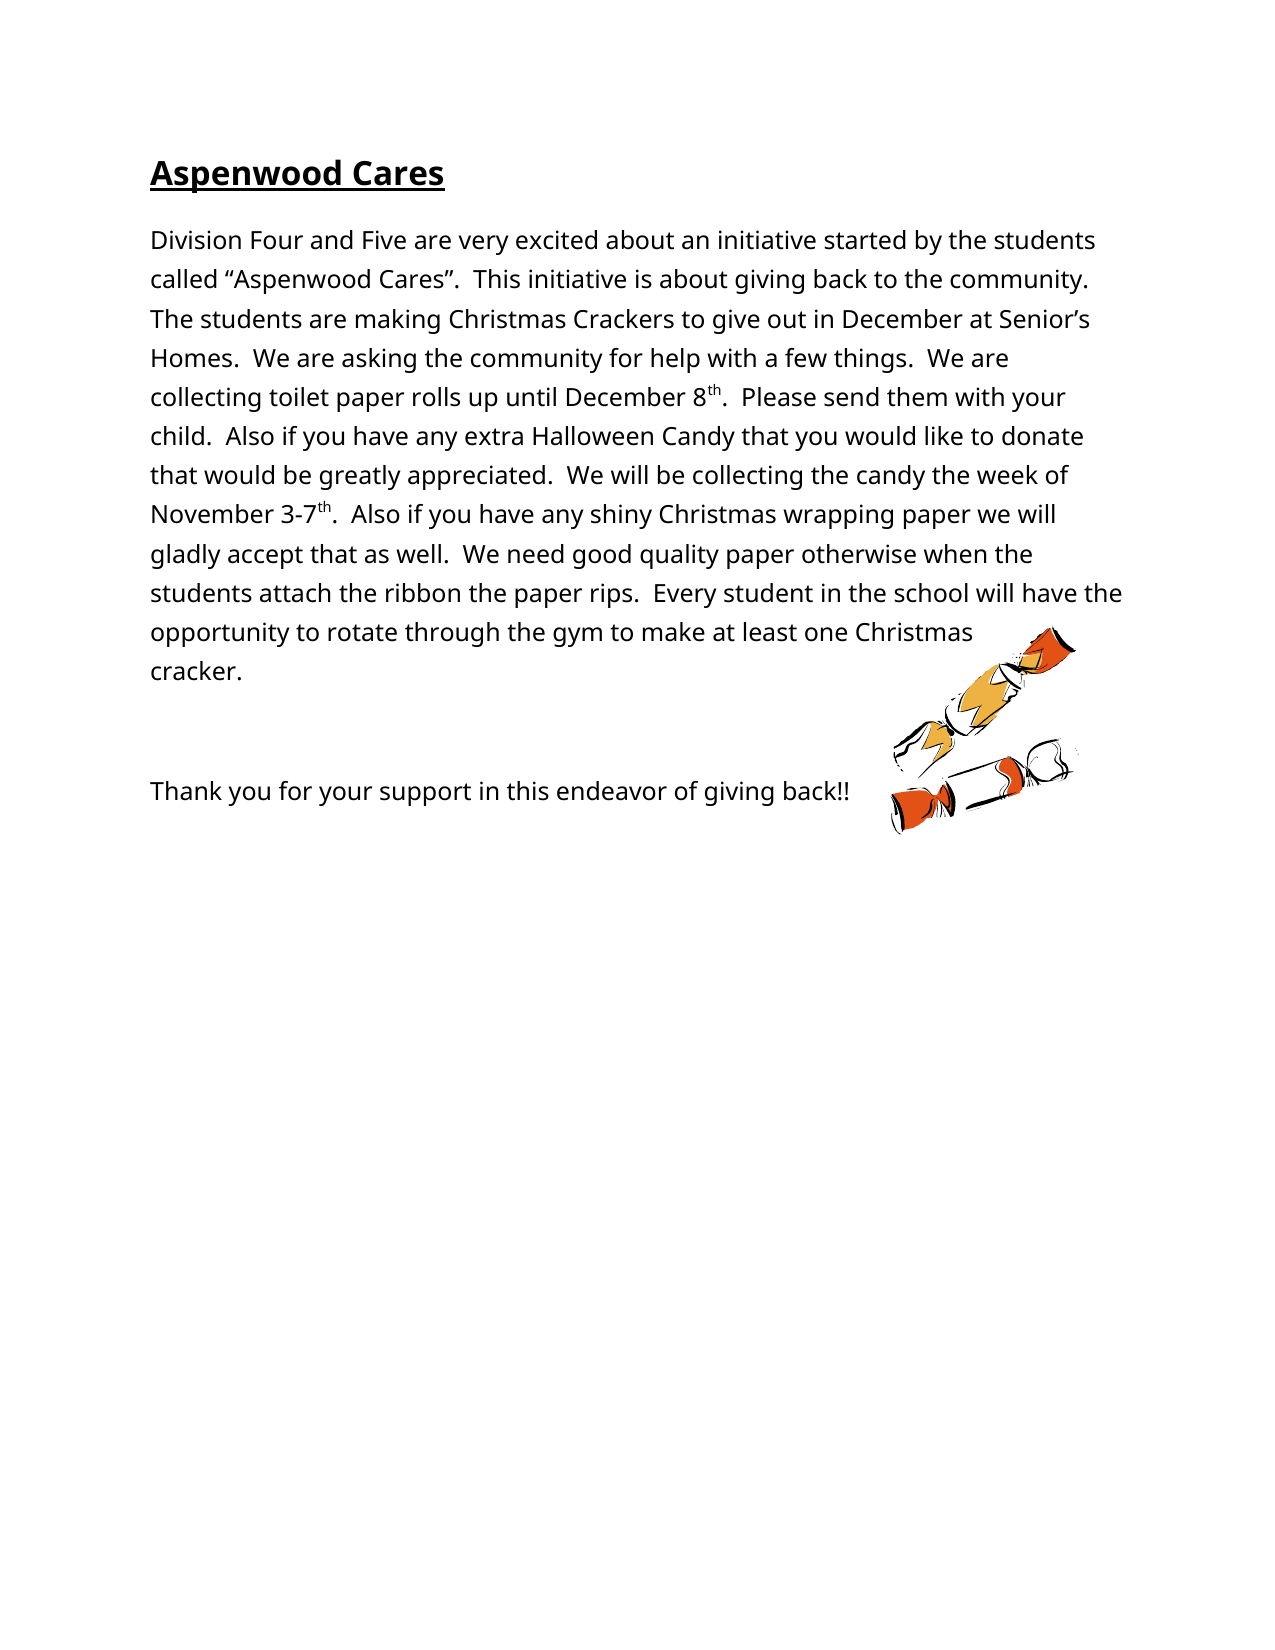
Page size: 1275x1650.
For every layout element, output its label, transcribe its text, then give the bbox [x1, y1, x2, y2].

text Aspenwood Cares [150, 150, 1125, 195]
text Division Four and Five are very excited about an initiative started by the students called “Aspenwood Cares”. This initiative is about giving back to the community. The students are making Christmas Crackers to give out in December at Senior’s Homes. We are asking the community for help with a few things. We are collecting toilet paper rolls up until December 8th. Please send them with your child. Also if you have any extra Halloween Candy that you would like to donate that would be greatly appreciated. We will be collecting the candy the week of November 3-7th. Also if you have any shiny Christmas wrapping paper we will gladly accept that as well. We need good quality paper otherwise when the students attach the ribbon the paper rips. Every student in the school will have the opportunity to rotate through the gym to make at least one Christmas cracker. [150, 223, 1125, 688]
text Thank you for your support in this endeavor of giving back!! [150, 774, 1125, 808]
